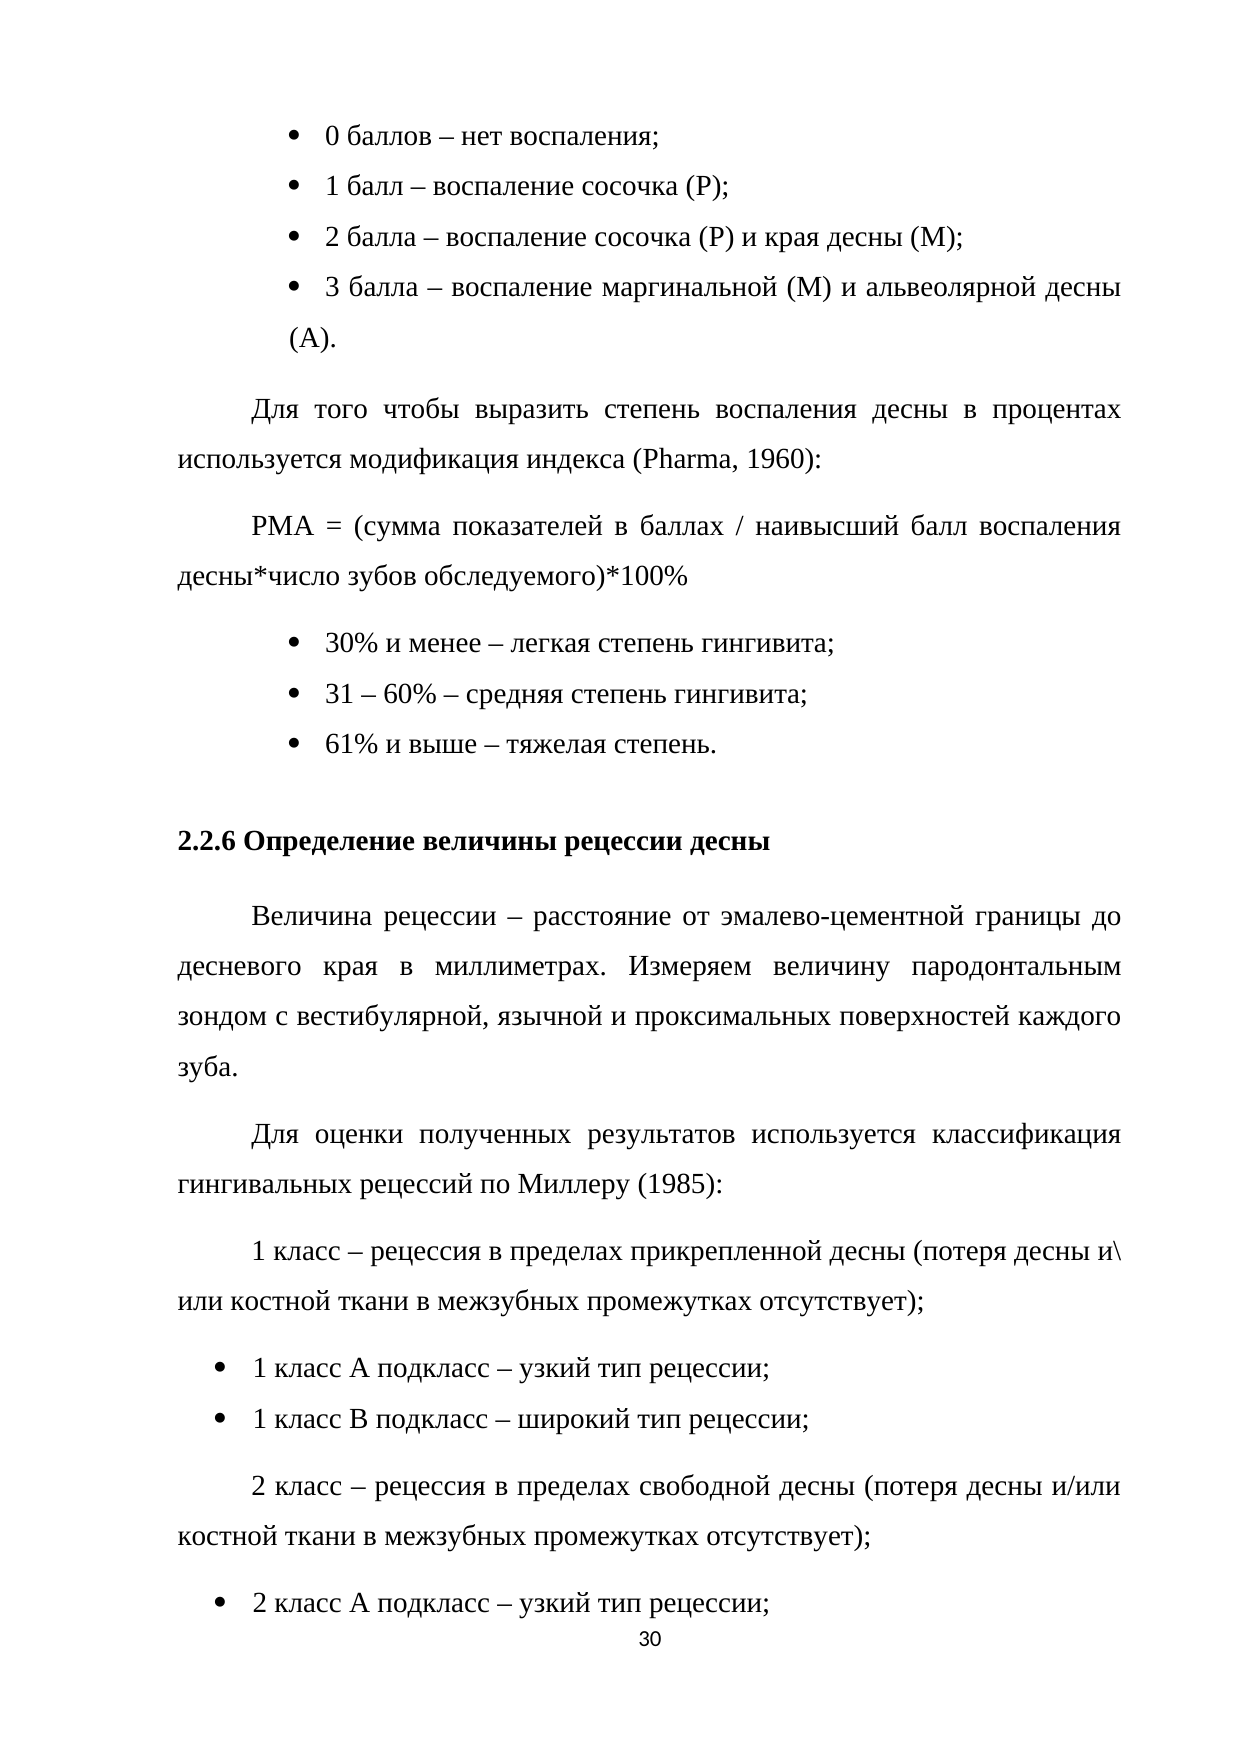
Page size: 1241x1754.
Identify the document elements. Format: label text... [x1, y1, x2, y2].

text Для оценки полученных результатов используется классификация гингивальных рецессий по Миллеру (1985): [177, 1116, 1122, 1200]
list 0 баллов – нет воспаления; [289, 118, 1122, 152]
list 3 балла – воспаление маргинальной (М) и альвеолярной десны (А). [289, 269, 1122, 353]
list 1 балл – воспаление сосочка (P); [289, 168, 1122, 202]
list 61% и выше – тяжелая степень. [289, 726, 1122, 760]
text 2 класс – рецессия в пределах свободной десны (потеря десны и/или костной ткани в межзубных промежутках отсутствует); [177, 1468, 1122, 1552]
list 30% и менее – легкая степень гингивита; [289, 626, 1122, 659]
list 1 класс В подкласс – широкий тип рецессии; [215, 1401, 1122, 1434]
text 1 класс – рецессия в пределах прикрепленной десны (потеря десны и\или костной ткани в межзубных промежутках отсутствует); [177, 1233, 1122, 1317]
list 31 – 60% – средняя степень гингивита; [289, 676, 1122, 709]
subtitle 2.2.6 Определение величины рецессии десны [177, 823, 1122, 856]
list 2 балла – воспаление сосочка (P) и края десны (M); [289, 219, 1122, 253]
text Величина рецессии – расстояние от эмалево-цементной границы до десневого края в миллиметрах. Измеряем величину пародонтальным зондом с вестибулярной, язычной и проксимальных поверхностей каждого зуба. [177, 898, 1122, 1082]
list 2 класс А подкласс – узкий тип рецессии; [215, 1585, 1122, 1619]
list 1 класс А подкласс – узкий тип рецессии; [215, 1350, 1122, 1384]
text Для того чтобы выразить степень воспаления десны в процентах используется модификация индекса (Pharma, 1960): [177, 391, 1122, 475]
text РМА = (сумма показателей в баллах / наивысший балл воспаления десны*число зубов обследуемого)*100% [177, 508, 1122, 592]
